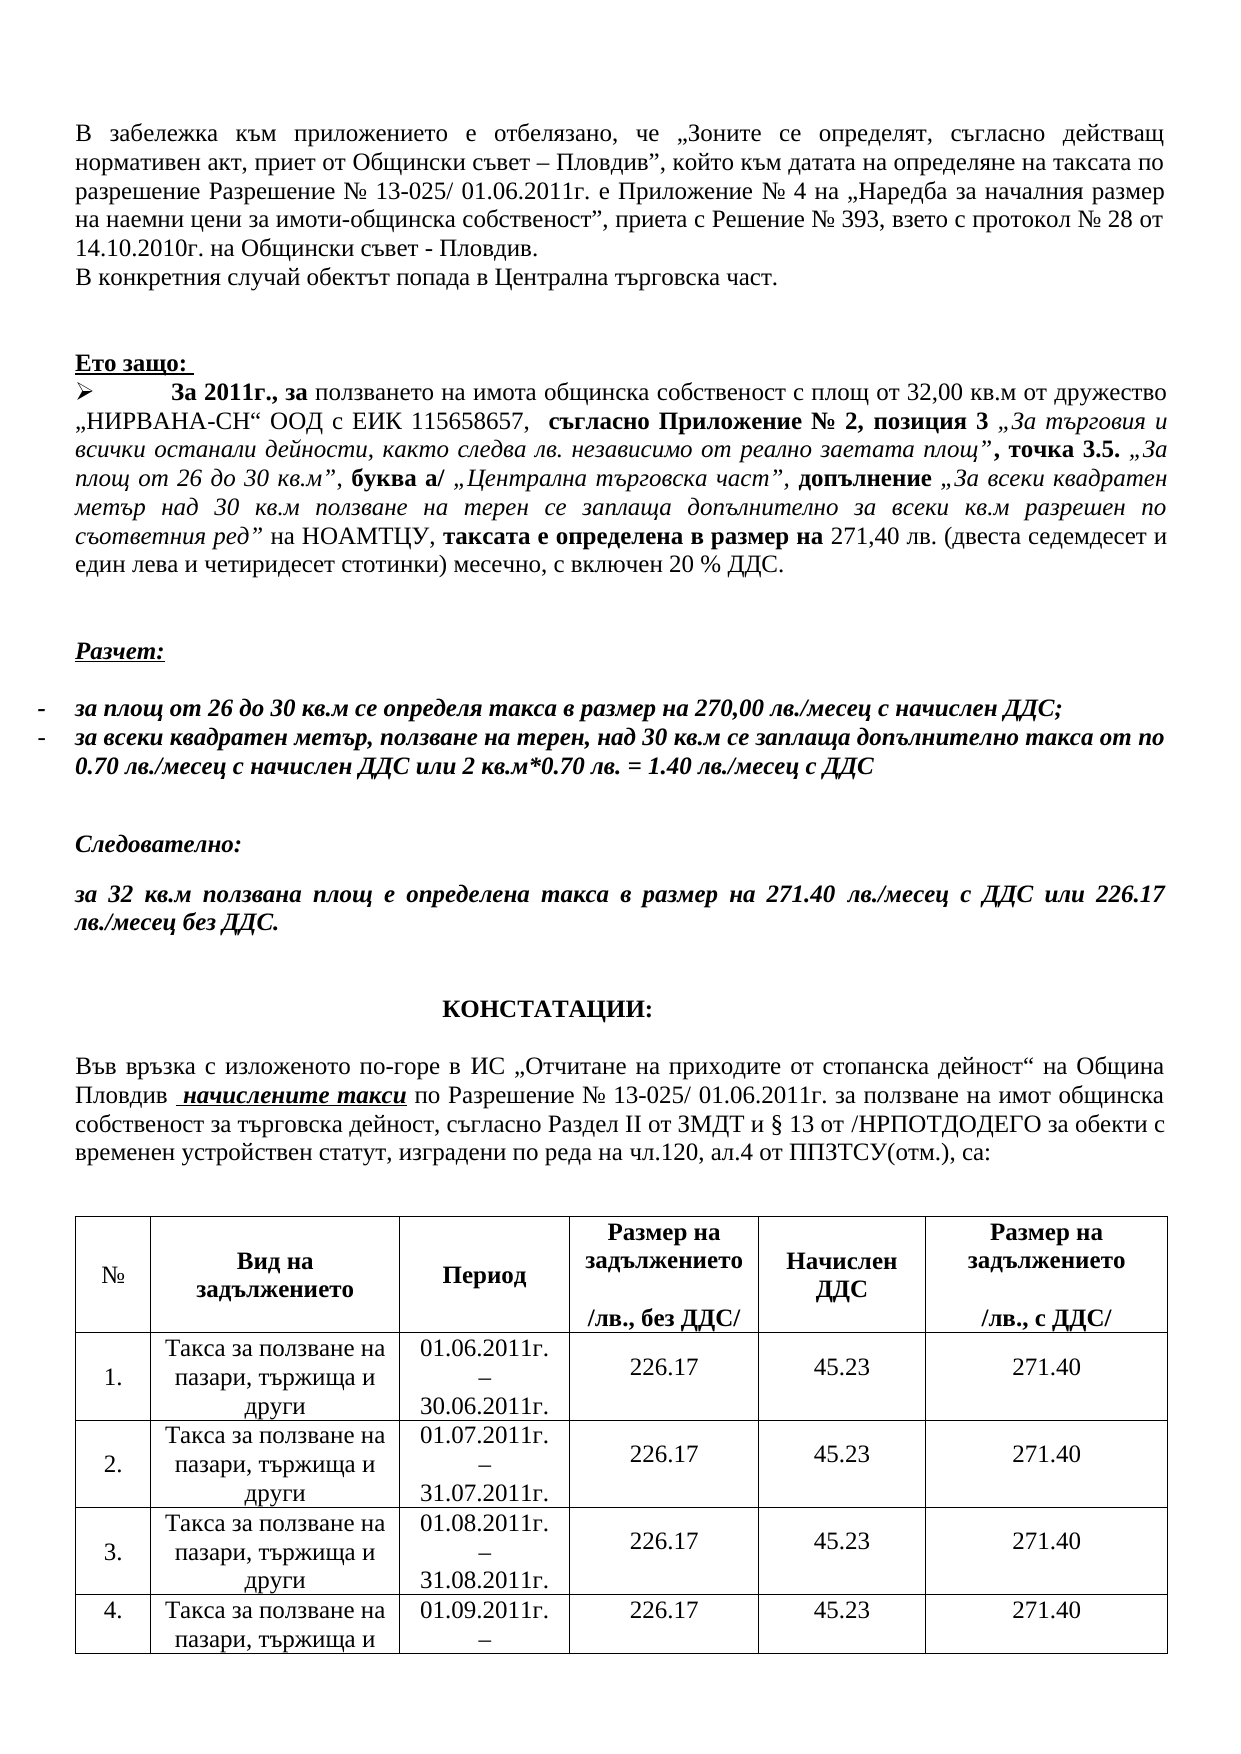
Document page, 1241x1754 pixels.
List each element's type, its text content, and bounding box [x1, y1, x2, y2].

table_cell 2. [76, 1421, 150, 1507]
text Ето защо: [75, 348, 1165, 377]
text Във връзка с изложеното по-горе в ИС „Отчитане на приходите от стопанска дейност“ на Община Пловдив начислените такси по Разрешение № 13-025/ 01.06.2011г. за ползване на имот общинска собственост за търговска дейност, съгласно Раздел ІІ от ЗМДТ и § 13 от /НРПОТДОДЕГО за обекти с временен устройствен статут, изградени по реда на чл.120, ал.4 от ППЗТСУ(отм.), са: [75, 1051, 1165, 1166]
text Следователно: [75, 829, 1165, 858]
text В забележка към приложението е отбелязано, че „Зоните се определят, съгласно действащ нормативен акт, приет от Общински съвет – Пловдив”, който към датата на определяне на таксата по разрешение Разрешение № 13-025/ 01.06.2011г. е Приложение № 4 на „Наредба за началния размер на наемни цени за имоти-общинска собственост”, приета с Решение № 393, взето с протокол № 28 от 14.10.2010г. на Общински съвет - Пловдив. [75, 118, 1165, 262]
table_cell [151, 1508, 399, 1594]
table_cell 1. [76, 1333, 150, 1419]
table_cell 45.23 [759, 1595, 925, 1653]
text В конкретния случай обектът попада в Централна търговска част. [75, 262, 1165, 291]
table_header Размер на задължението /лв., без ДДС/ [570, 1217, 758, 1332]
table_cell 226.17 [570, 1595, 758, 1653]
table_cell 45.23 [759, 1508, 925, 1594]
table_cell 4. [76, 1595, 150, 1653]
list За 2011г., за ползването на имота общинска собственост с площ от 32,00 кв.м от дружество „НИРВАНА-CH“ ООД с ЕИК 115658657, съгласно Приложение № 2, позиция 3 „За търговия и всички останали дейности, както следва лв. независимо от реално заетата площ”, точка 3.5. „За площ от 26 до 30 кв.м”, буква а/ „Централна търговска част”, допълнение „За всеки квадратен метър над 30 кв.м ползване на терен се заплаща допълнително за всеки кв.м разрешен по съответния ред” на НОАМТЦУ, таксата е определена в размер на 271,40 лв. (двеста седемдесет и един лева и четиридесет стотинки) месечно, с включен 20 % ДДС. [75, 377, 1168, 578]
text КОНСТАТАЦИИ: [75, 994, 1165, 1022]
list за всеки квадратен метър, ползване на терен, над 30 кв.м се заплаща допълнително такса от по 0.70 лв./месец с начислен ДДС или 2 кв.м*0.70 лв. = 1.40 лв./месец с ДДС [37, 722, 1165, 779]
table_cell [400, 1595, 569, 1653]
table_header Начислен ДДС [759, 1217, 925, 1332]
table_cell 01.08.2011г. – 31.08.2011г. [400, 1508, 569, 1594]
table_cell 226.17 [570, 1333, 758, 1419]
table_cell 45.23 [759, 1333, 925, 1419]
table_cell 01.06.2011г. – 30.06.2011г. [400, 1333, 569, 1419]
table_cell 45.23 [759, 1421, 925, 1507]
table_cell 226.17 [570, 1508, 758, 1594]
table_header Вид на задължението [151, 1217, 399, 1332]
table_cell 271.40 [926, 1421, 1167, 1507]
table_cell 3. [76, 1508, 150, 1594]
table_cell 271.40 [926, 1333, 1167, 1419]
table_cell Такса за ползване на пазари, тържища и други [151, 1421, 399, 1507]
table_header № [76, 1217, 150, 1332]
table_header Период [400, 1217, 569, 1332]
table_cell 271.40 [926, 1508, 1167, 1594]
text Разчет: [75, 636, 1165, 664]
table_cell 271.40 [926, 1595, 1167, 1653]
table_header Размер на задължението /лв., с ДДС/ [926, 1217, 1167, 1332]
text за 32 кв.м ползвана площ е определена такса в размер на 271.40 лв./месец с ДДС или 226.17 лв./месец без ДДС. [75, 879, 1165, 936]
table_cell 226.17 [570, 1421, 758, 1507]
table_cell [151, 1595, 399, 1653]
list за площ от 26 до 30 кв.м се определя такса в размер на 270,00 лв./месец с начислен ДДС; [37, 693, 1165, 722]
table_cell Такса за ползване на пазари, тържища и други [151, 1333, 399, 1419]
table_cell 01.07.2011г. – 31.07.2011г. [400, 1421, 569, 1507]
